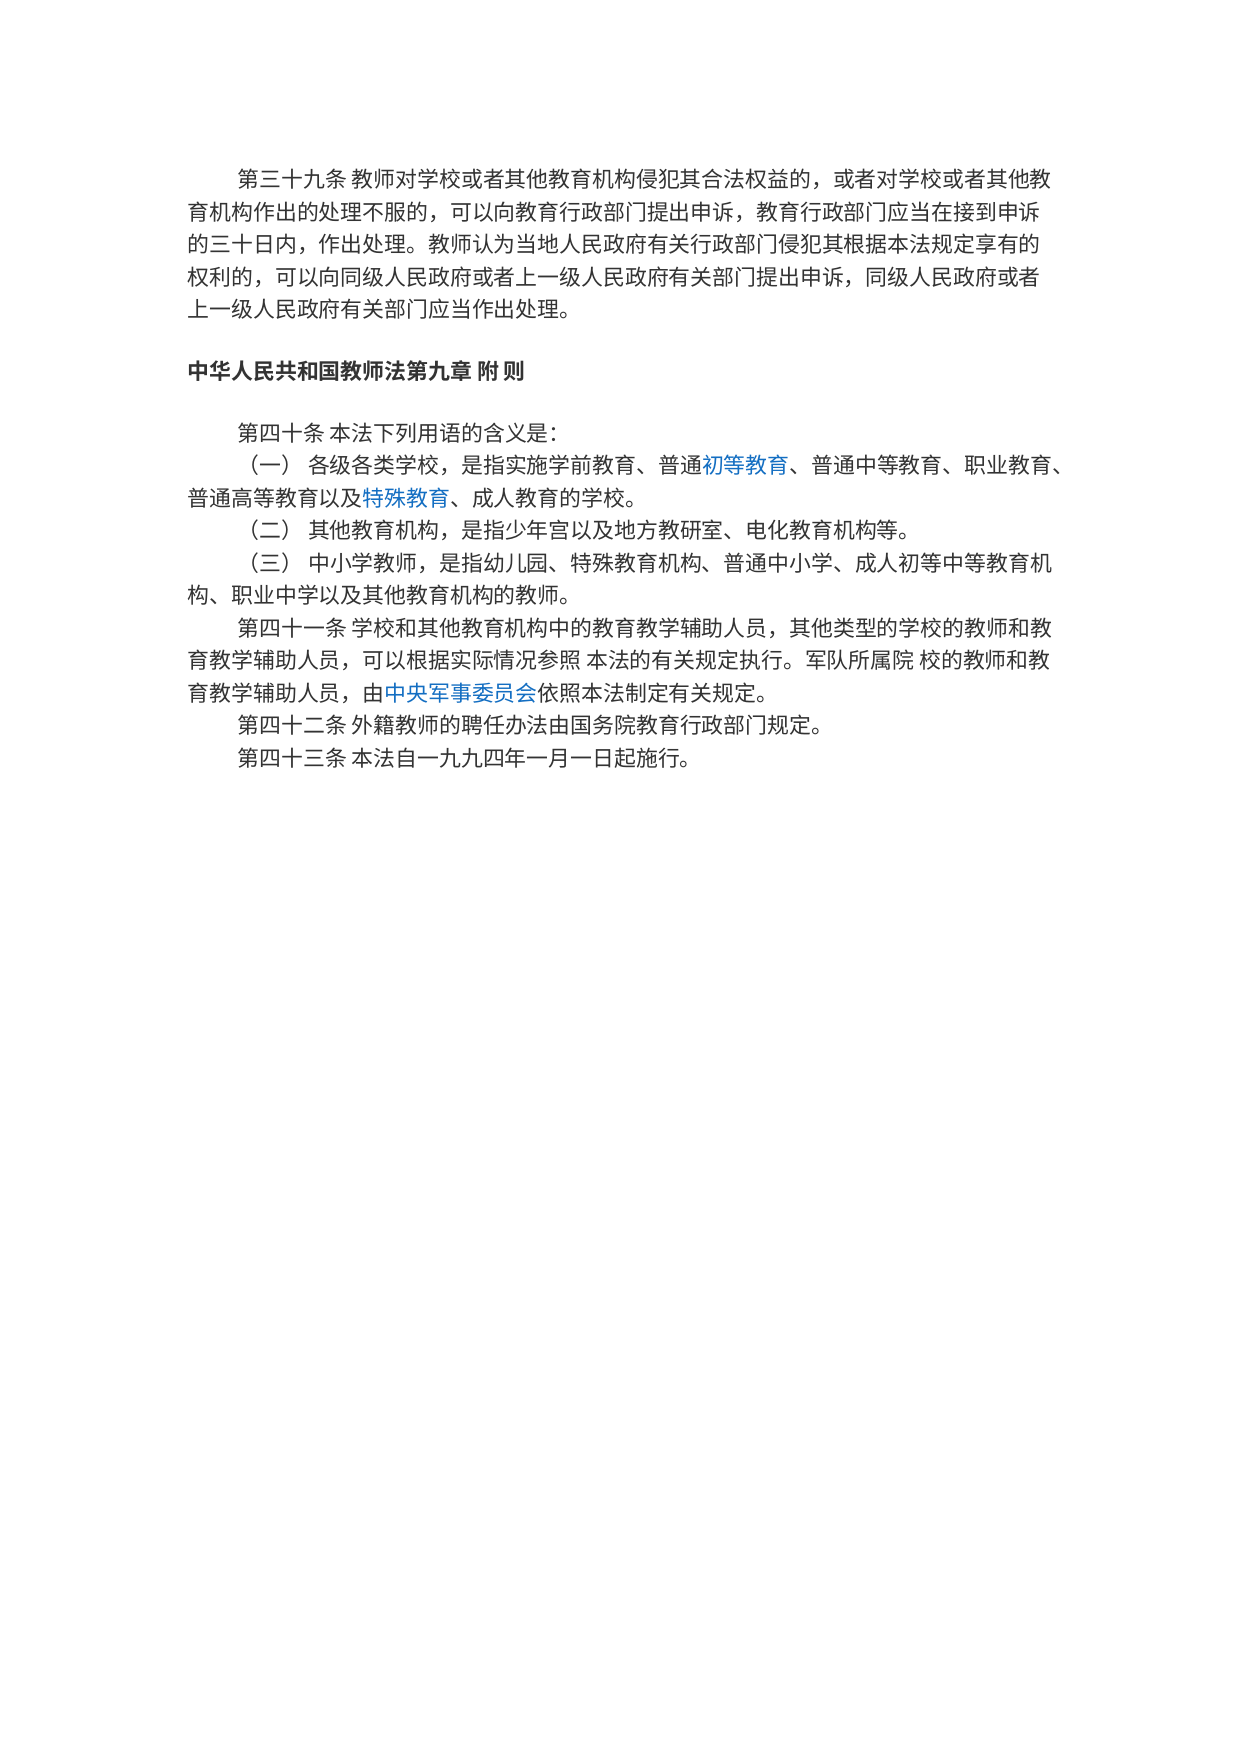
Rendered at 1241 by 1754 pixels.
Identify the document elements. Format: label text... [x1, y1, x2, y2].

text 中华人民共和国教师法第九章 附 则 [187, 354, 1053, 386]
text （三） 中小学教师，是指幼儿园、特殊教育机构、普通中小学、成人初等中等教育机构、职业中学以及其他教育机构的教师。 [187, 545, 1053, 610]
text 第三十九条 教师对学校或者其他教育机构侵犯其合法权益的，或者对学校或者其他教育机构作出的处理不服的，可以向教育行政部门提出申诉，教育行政部门应当在接到申诉的三十日内，作出处理。教师认为当地人民政府有关行政部门侵犯其根据本法规定享有的权利的，可以向同级人民政府或者上一级人民政府有关部门提出申诉，同级人民政府或者上一级人民政府有关部门应当作出处理。 [187, 162, 1053, 324]
text 第四十一条 学校和其他教育机构中的教育教学辅助人员，其他类型的学校的教师和教育教学辅助人员，可以根据实际情况参照 本法的有关规定执行。军队所属院 校的教师和教育教学辅助人员，由中央军事委员会依照本法制定有关规定。 [187, 610, 1053, 708]
text （二） 其他教育机构，是指少年宫以及地方教研室、电化教育机构等。 [187, 513, 1053, 545]
text 第四十条 本法下列用语的含义是： [187, 415, 1053, 448]
text 第四十二条 外籍教师的聘任办法由国务院教育行政部门规定。 [187, 708, 1053, 740]
text （一） 各级各类学校，是指实施学前教育、普通初等教育、普通中等教育、职业教育、普通高等教育以及特殊教育、成人教育的学校。 [187, 448, 1053, 513]
text 第四十三条 本法自一九九四年一月一日起施行。 [187, 740, 1053, 773]
